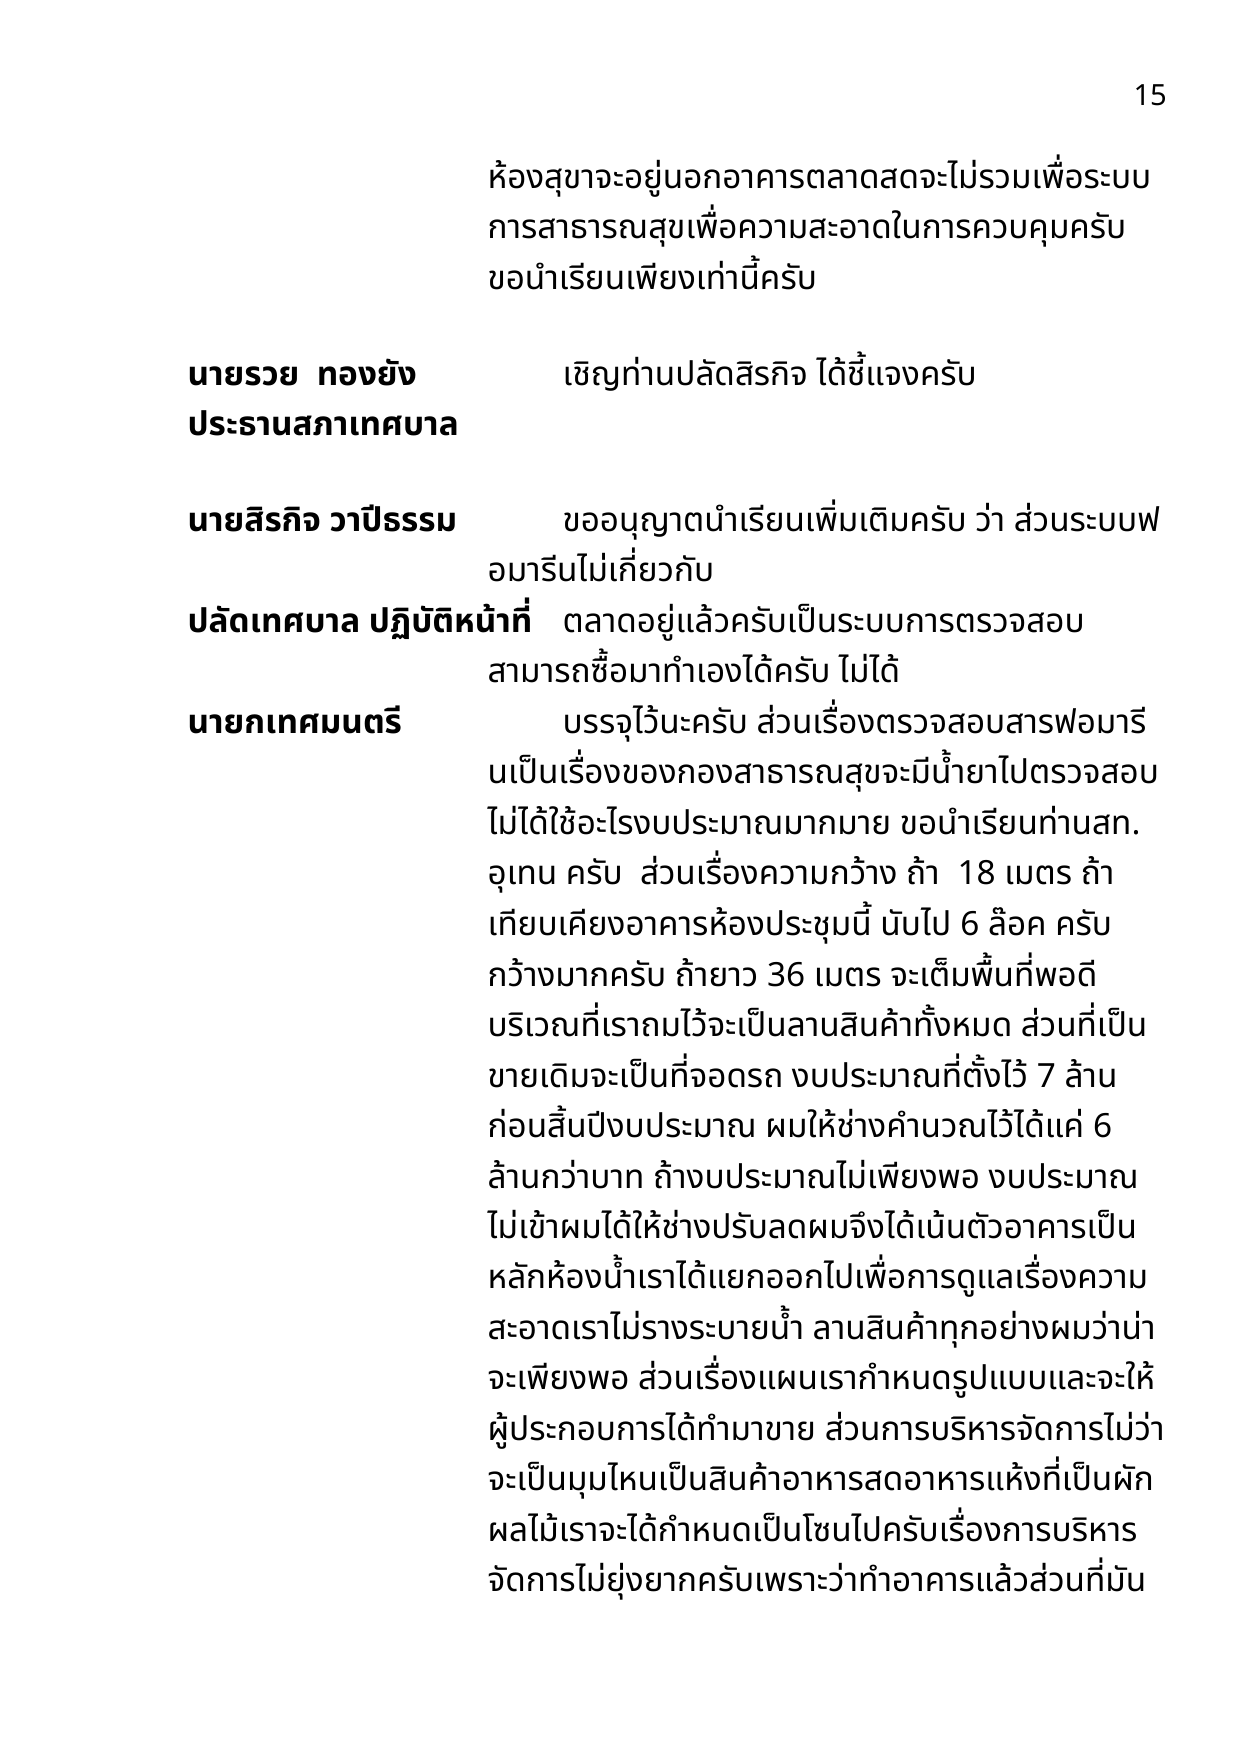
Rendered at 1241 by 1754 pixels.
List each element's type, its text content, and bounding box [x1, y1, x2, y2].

text นายสิรกิจ วาปีธรรม ขออนุญาตนำเรียนเพิ่มเติมครับ ว่า ส่วนระบบฟอมารีนไม่เกี่ยวกับ [187, 496, 1167, 597]
text นายกเทศมนตรี บรรจุไว้นะครับ ส่วนเรื่องตรวจสอบสารฟอมารีนเป็นเรื่องของกองสาธารณสุขจะมีน้ำยาไปตรวจสอบไม่ได้ใช้อะไรงบประมาณมากมาย ขอนำเรียนท่านสท. [187, 698, 1167, 849]
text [187, 153, 1167, 304]
text นายรวย ทองยัง เชิญท่านปลัดสิรกิจ ได้ชี้แจงครับ [187, 350, 1167, 400]
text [187, 849, 1167, 1606]
text ปลัดเทศบาล ปฏิบัติหน้าที่ ตลาดอยู่แล้วครับเป็นระบบการตรวจสอบสามารถซื้อมาทำเองได้ครับ ไม่ได้ [187, 597, 1167, 698]
text ประธานสภาเทศบาล [187, 400, 1167, 451]
